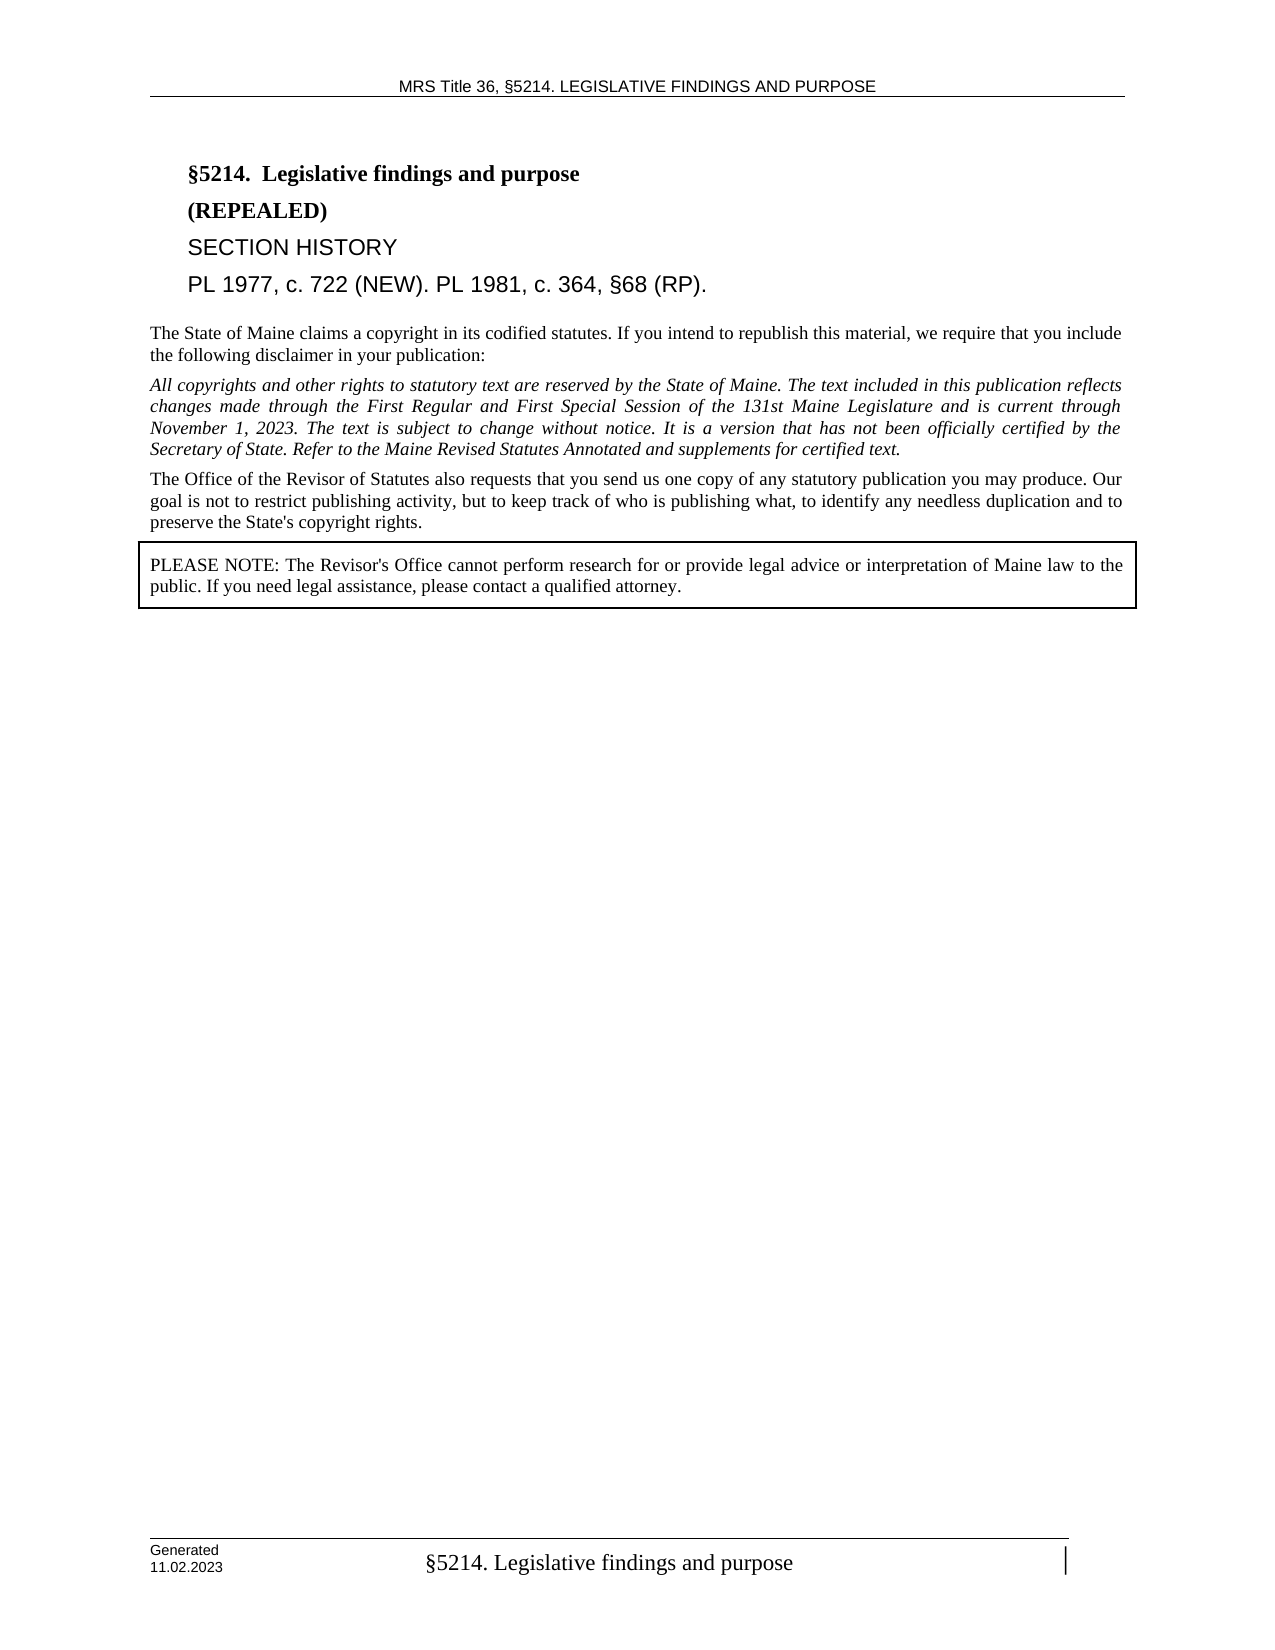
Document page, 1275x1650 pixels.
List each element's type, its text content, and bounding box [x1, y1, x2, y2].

text The State of Maine claims a copyright in its codified statutes. If you intend to republish this material, we require that you include the following disclaimer in your publication: [150, 322, 1125, 365]
text SECTION HISTORY [187, 234, 1125, 260]
text §5214. Legislative findings and purpose [187, 160, 1125, 187]
text PLEASE NOTE: The Revisor's Office cannot perform research for or provide legal advice or interpretation of Maine law to the public. If you need legal assistance, please contact a qualified attorney. [140, 543, 1135, 607]
text The Office of the Revisor of Statutes also requests that you send us one copy of any statutory publication you may produce. Our goal is not to restrict publishing activity, but to keep track of who is publishing what, to identify any needless duplication and to preserve the State's copyright rights. [150, 468, 1125, 533]
text All copyrights and other rights to statutory text are reserved by the State of Maine. The text included in this publication reflects changes made through the First Regular and First Special Session of the 131st Maine Legislature and is current through November 1, 2023 . The text is subject to change without notice. It is a version that has not been officially certified by the Secretary of State. Refer to the Maine Revised Statutes Annotated and supplements for certified text. [150, 373, 1125, 460]
text (REPEALED) [187, 197, 1125, 223]
text PL 1977, c. 722 (NEW). PL 1981, c. 364, §68 (RP). [187, 271, 1125, 297]
